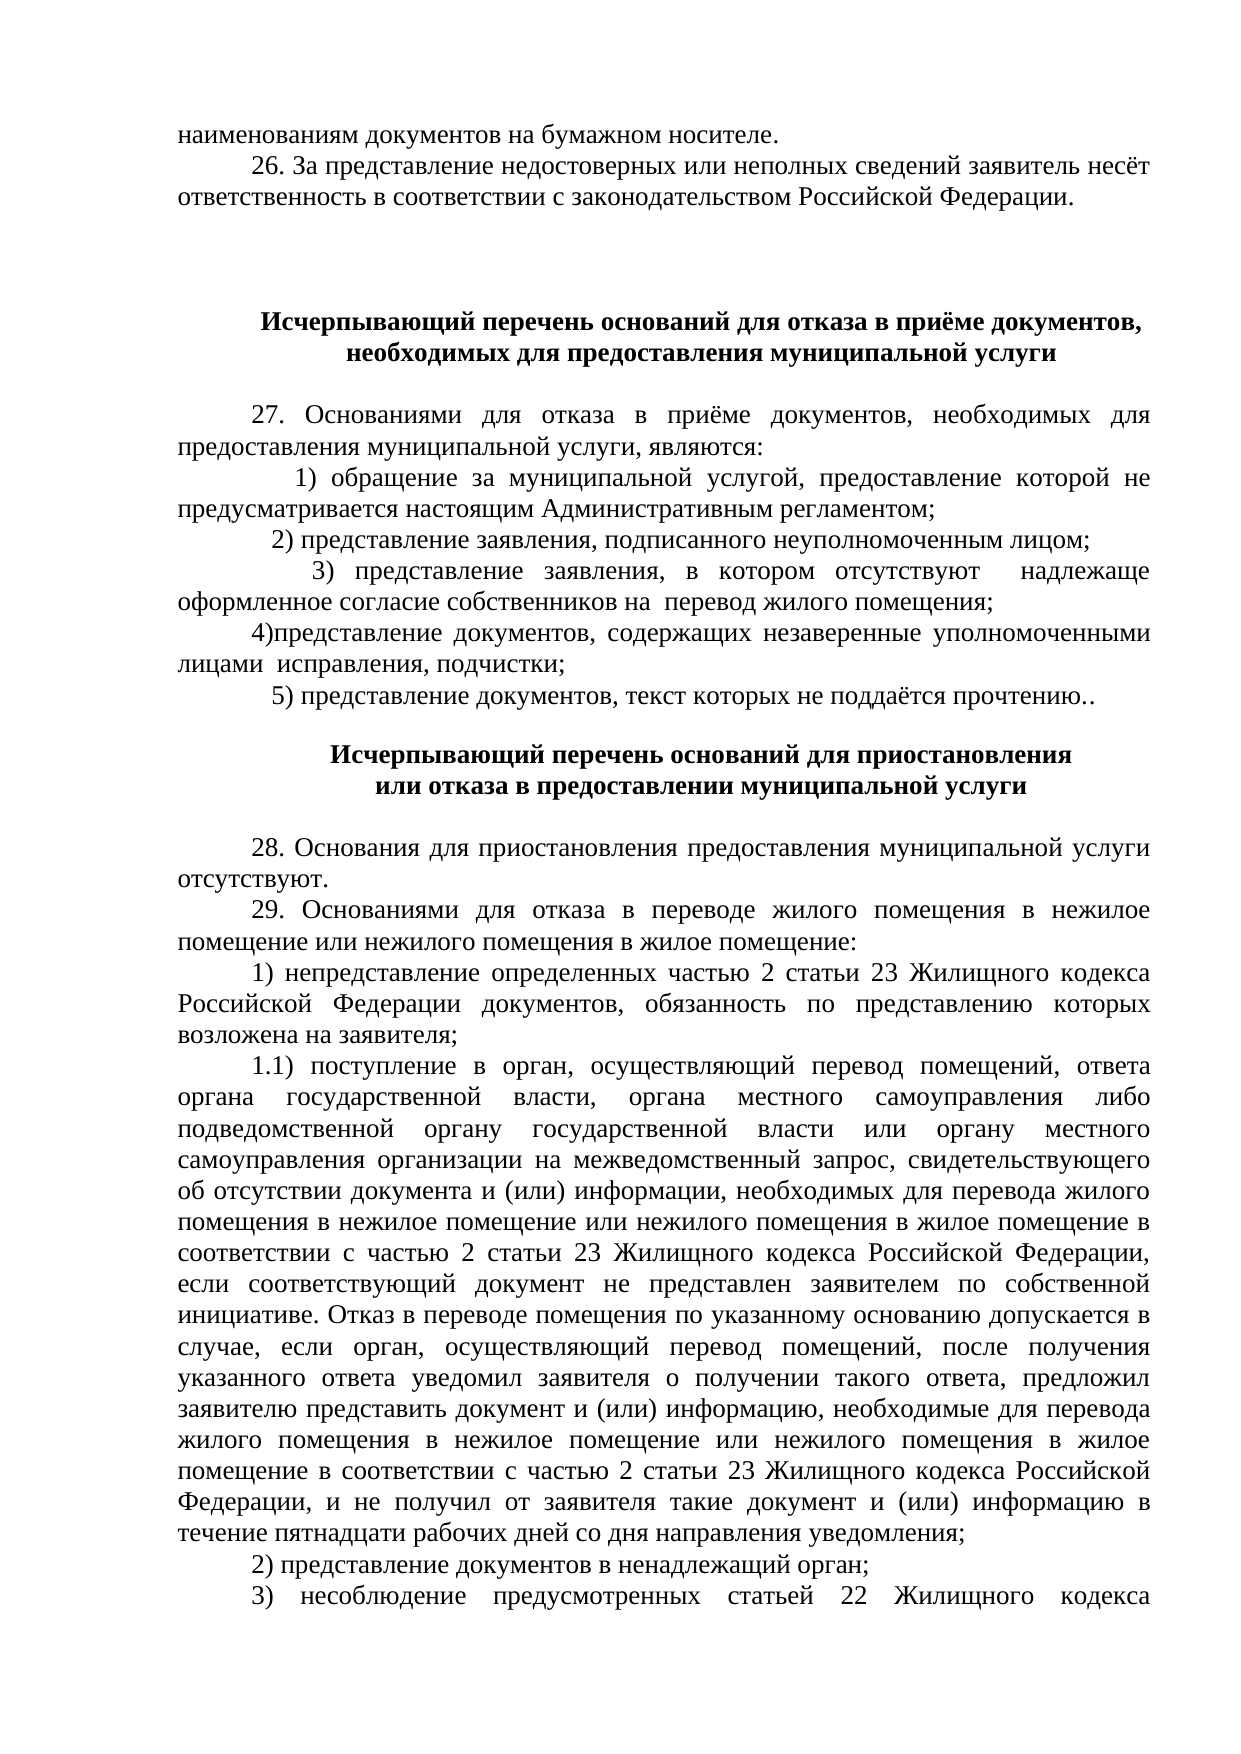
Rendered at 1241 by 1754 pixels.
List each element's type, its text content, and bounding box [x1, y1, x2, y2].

text 3) представление заявления, в котором отсутствуют надлежаще оформленное согласие собственников на перевод жилого помещения; [177, 554, 1152, 616]
text необходимых для предоставления муниципальной услуги [177, 336, 1152, 367]
text или отказа в предоставлении муниципальной услуги [177, 769, 1152, 800]
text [177, 1579, 1152, 1610]
text 1) непредставление определенных частью 2 статьи 23 Жилищного кодекса Российской Федерации документов, обязанность по представлению которых возложена на заявителя; [177, 956, 1152, 1049]
text 2) представление заявления, подписанного неуполномоченным лицом; [177, 523, 1152, 554]
text 29. Основаниями для отказа в переводе жилого помещения в нежилое помещение или нежилого помещения в жилое помещение: [177, 894, 1152, 956]
text 26. За представление недостоверных или неполных сведений заявитель несёт ответственность в соответствии с законодательством Российской Федерации. [177, 149, 1152, 212]
text 1.1) поступление в орган, осуществляющий перевод помещений, ответа органа государственной власти, органа местного самоуправления либо подведомственной органу государственной власти или органу местного самоуправления организации на межведомственный запрос, свидетельствующего об отсутствии документа и (или) информации, необходимых для перевода жилого помещения в нежилое помещение или нежилого помещения в жилое помещение в соответствии с частью 2 статьи 23 Жилищного кодекса Российской Федерации, если соответствующий документ не представлен заявителем по собственной инициативе. Отказ в переводе помещения по указанному основанию допускается в случае, если орган, осуществляющий перевод помещений, после получения указанного ответа уведомил заявителя о получении такого ответа, предложил заявителю представить документ и (или) информацию, необходимые для перевода жилого помещения в нежилое помещение или нежилого помещения в жилое помещение в соответствии с частью 2 статьи 23 Жилищного кодекса Российской Федерации, и не получил от заявителя такие документ и (или) информацию в течение пятнадцати рабочих дней со дня направления уведомления; [177, 1049, 1152, 1548]
text 2) представление документов в ненадлежащий орган; [177, 1548, 1152, 1579]
text 1) обращение за муниципальной услугой, предоставление которой не предусматривается настоящим Административным регламентом; [177, 461, 1152, 523]
text Исчерпывающий перечень оснований для отказа в приёме документов, [177, 305, 1152, 336]
text 28. Основания для приостановления предоставления муниципальной услуги отсутствуют. [177, 831, 1152, 894]
text 5) представление документов, текст которых не поддаётся прочтению.. [177, 679, 1152, 710]
text 4)представление документов, содержащих незаверенные уполномоченными лицами исправления, подчистки; [177, 616, 1152, 679]
text 27. Основаниями для отказа в приёме документов, необходимых для предоставления муниципальной услуги, являются: [177, 398, 1152, 461]
text Исчерпывающий перечень оснований для приостановления [177, 738, 1152, 769]
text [177, 118, 1152, 149]
